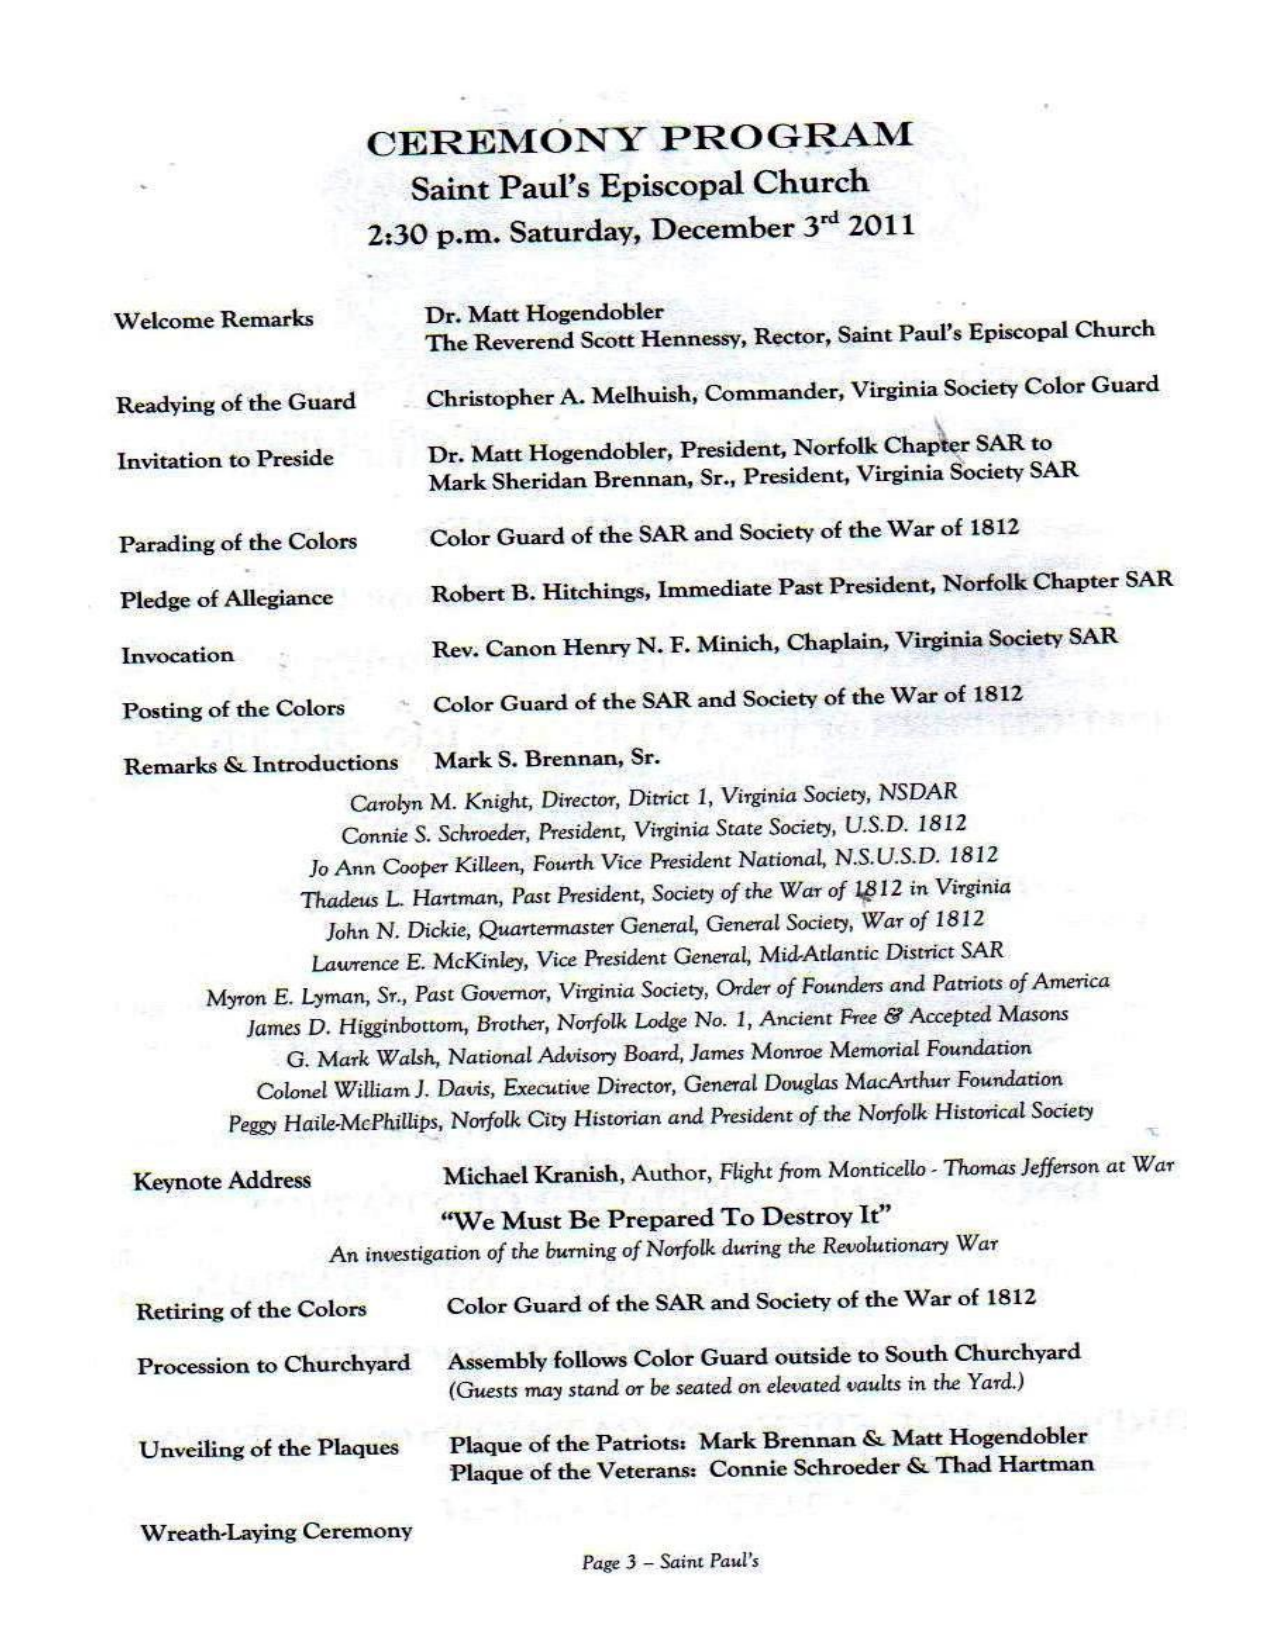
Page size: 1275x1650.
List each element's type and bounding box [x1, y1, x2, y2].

picture [88, 75, 1187, 1576]
